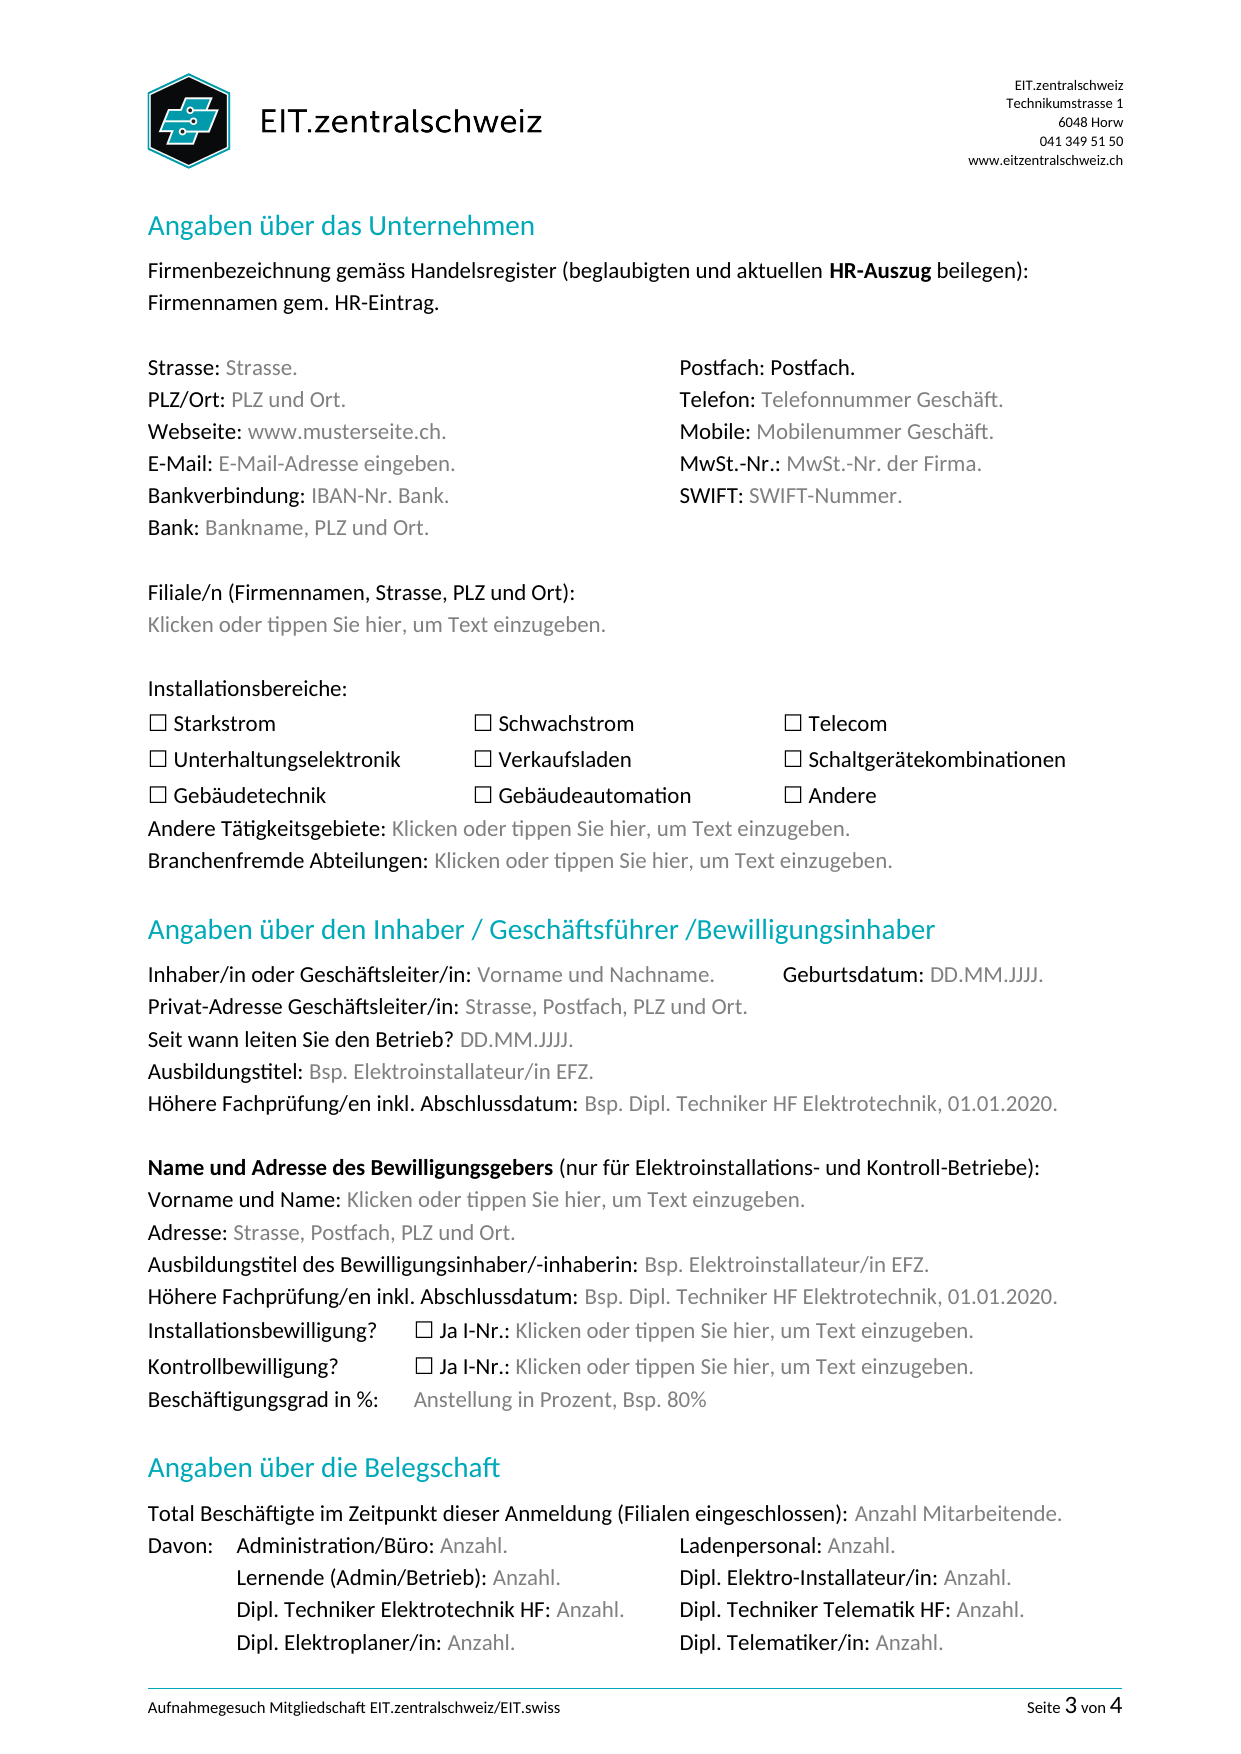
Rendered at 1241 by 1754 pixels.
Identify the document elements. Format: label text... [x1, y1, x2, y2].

text Gebäudetechnik Gebäudeautomation Andere [148, 778, 1122, 810]
text Dipl. Elektroplaner/in: Dipl. Telematiker/in: [148, 1628, 1122, 1656]
text PLZ/Ort: Telefon: [148, 385, 1122, 413]
text Unterhaltungselektronik Verkaufsladen Schaltgerätekombinationen [148, 743, 1122, 774]
text Angaben über das Unternehmen [148, 207, 1122, 242]
text E-Mail: MwSt.-Nr.: [148, 449, 1122, 477]
text Inhaber/in oder Geschäftsleiter/in: Geburtsdatum: Privat-Adresse Geschäftsleiter/in: Seit wann leiten Sie den Betrieb? Ausbildungstitel: Höhere Fachprüfung/en inkl. Abschlussdatum: [148, 960, 1122, 1117]
text Vorname und Name: [148, 1186, 1122, 1214]
picture [147, 73, 543, 169]
text Branchenfremde Abteilungen: [148, 847, 1122, 875]
text Name und Adresse des Bewilligungsgebers (nur für Elektroinstallations- und Kontroll-Betriebe): [148, 1153, 1122, 1181]
text Firmenbezeichnung gemäss Handelsregister (beglaubigten und aktuellen HR-Auszug beilegen): [148, 256, 1122, 284]
text Webseite: Mobile: [148, 417, 1122, 445]
text Angaben über die Belegschaft [148, 1449, 1122, 1485]
text Total Beschäftigte im Zeitpunkt dieser Anmeldung (Filialen eingeschlossen): [148, 1499, 1122, 1527]
text Starkstrom Schwachstrom Telecom [148, 707, 1122, 738]
text Installationsbereiche: [148, 674, 1122, 702]
text Filiale/n (Firmennamen, Strasse, PLZ und Ort): [148, 578, 1122, 606]
text Lernende (Admin/Betrieb): Dipl. Elektro-Installateur/in: [148, 1563, 1122, 1591]
text Ausbildungstitel des Bewilligungsinhaber/-inhaberin: [148, 1250, 1122, 1278]
text Strasse: Postfach: [148, 353, 1122, 381]
text Bankverbindung: SWIFT: [148, 481, 1122, 509]
text Andere Tätigkeitsgebiete: [148, 814, 1122, 842]
text Höhere Fachprüfung/en inkl. Abschlussdatum: Installationsbewilligung? Ja I-Nr.: Kontrollbewilligung? Ja I-Nr.: Beschäftigungsgrad in %: [148, 1282, 1122, 1413]
text Bank: [148, 513, 1122, 542]
text Davon: Administration/Büro: Ladenpersonal: [148, 1531, 1122, 1559]
text Angaben über den Inhaber / Geschäftsführer /Bewilligungsinhaber [148, 911, 1122, 947]
text Dipl. Techniker Elektrotechnik HF: Dipl. Techniker Telematik HF: [148, 1595, 1122, 1623]
text Adresse: [148, 1218, 1122, 1246]
